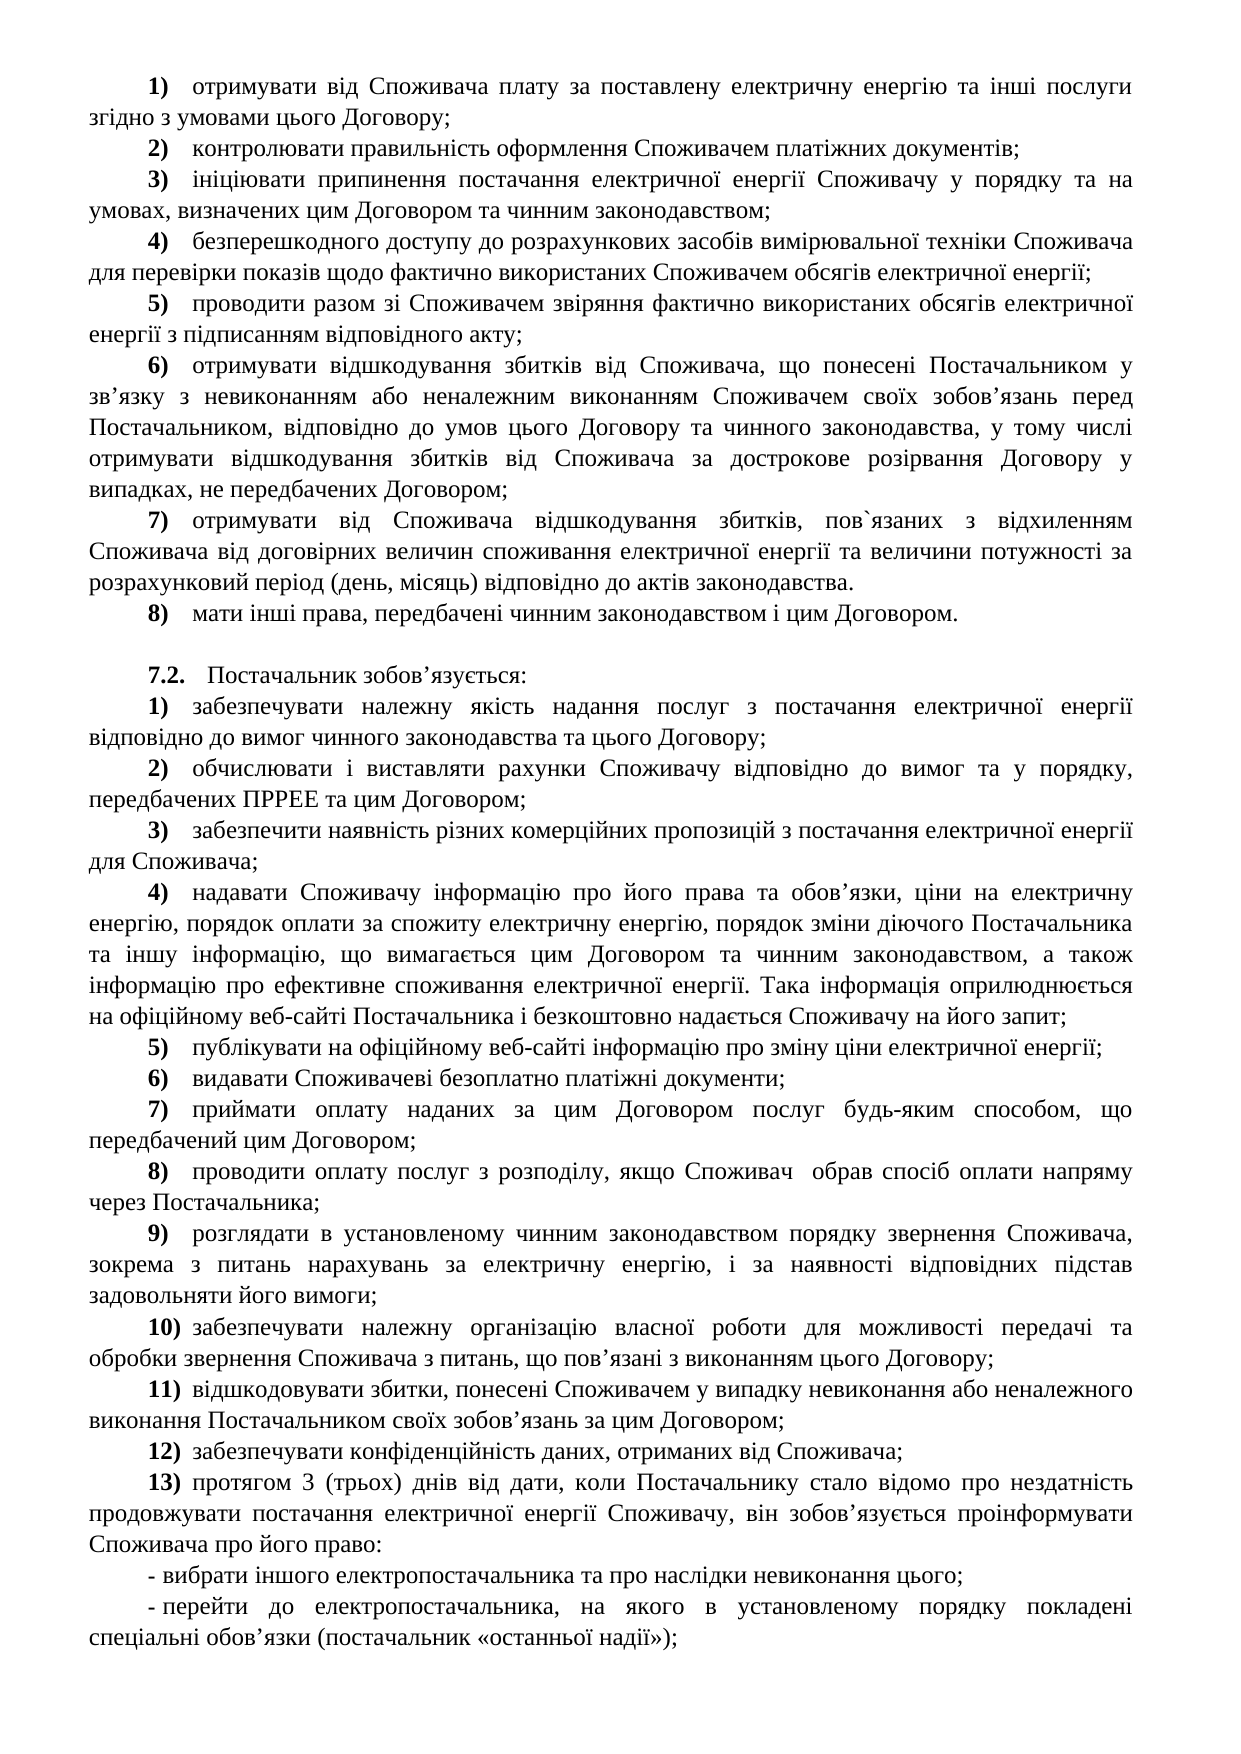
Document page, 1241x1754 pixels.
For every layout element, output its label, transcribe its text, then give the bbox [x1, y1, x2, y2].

list отримувати від Споживача відшкодування збитків, пов`язаних з відхиленням Споживача від договірних величин споживання електричної енергії та величини потужності за розрахунковий період (день, місяць) відповідно до актів законодавства. [89, 505, 1134, 596]
list ініціювати припинення постачання електричної енергії Споживачу у порядку та на умовах, визначених цим Договором та чинним законодавством; [89, 164, 1134, 224]
list відшкодовувати збитки, понесені Споживачем у випадку невиконання або неналежного виконання Постачальником своїх зобов’язань за цим Договором; [89, 1374, 1134, 1433]
list забезпечувати належну організацію власної роботи для можливості передачі та обробки звернення Споживача з питань, що пов’язані з виконанням цього Договору; [89, 1312, 1134, 1371]
list проводити оплату послуг з розподілу, якщо Споживач обрав спосіб оплати напряму через Постачальника; [89, 1156, 1134, 1216]
list вибрати іншого електропостачальника та про наслідки невиконання цього; [89, 1560, 1134, 1589]
list Постачальник зобов’язується: [89, 660, 1134, 688]
list безперешкодного доступу до розрахункових засобів вимірювальної техніки Споживача для перевірки показів щодо фактично використаних Споживачем обсягів електричної енергії; [89, 226, 1134, 286]
list проводити разом зі Споживачем звіряння фактично використаних обсягів електричної енергії з підписанням відповідного акту; [89, 288, 1134, 348]
list надавати Споживачу інформацію про його права та обов’язки, ціни на електричну енергію, порядок оплати за спожиту електричну енергію, порядок зміни діючого Постачальника та іншу інформацію, що вимагається цим Договором та чинним законодавством, а також інформацію про ефективне споживання електричної енергії. Така інформація оприлюднюється на офіційному веб-сайті Постачальника і безкоштовно надається Споживачу на його запит; [89, 877, 1134, 1030]
list контролювати правильність оформлення Споживачем платіжних документів; [89, 133, 1134, 162]
list забезпечити наявність різних комерційних пропозицій з постачання електричної енергії для Споживача; [89, 815, 1134, 875]
list видавати Споживачеві безоплатно платіжні документи; [89, 1063, 1134, 1092]
list приймати оплату наданих за цим Договором послуг будь-яким способом, що передбачений цим Договором; [89, 1094, 1134, 1154]
list перейти до електропостачальника, на якого в установленому порядку покладені спеціальні обов’язки (постачальник «останньої надії»); [89, 1591, 1134, 1651]
list публікувати на офіційному веб-сайті інформацію про зміну ціни електричної енергії; [89, 1032, 1134, 1061]
list забезпечувати належну якість надання послуг з постачання електричної енергії відповідно до вимог чинного законодавства та цього Договору; [89, 691, 1134, 751]
list протягом 3 (трьох) днів від дати, коли Постачальнику стало відомо про нездатність продовжувати постачання електричної енергії Споживачу, він зобов’язується проінформувати Споживача про його право: [89, 1467, 1134, 1558]
list забезпечувати конфіденційність даних, отриманих від Споживача; [89, 1436, 1134, 1464]
list отримувати відшкодування збитків від Споживача, що понесені Постачальником у зв’язку з невиконанням або неналежним виконанням Споживачем своїх зобов’язань перед Постачальником, відповідно до умов цього Договору та чинного законодавства, у тому числі отримувати відшкодування збитків від Споживача за дострокове розірвання Договору у випадках, не передбачених Договором; [89, 350, 1134, 503]
list мати інші права, передбачені чинним законодавством і цим Договором. [89, 598, 1134, 627]
list отримувати від Споживача плату за поставлену електричну енергію та інші послуги згідно з умовами цього Договору; [89, 71, 1134, 131]
list розглядати в установленому чинним законодавством порядку звернення Споживача, зокрема з питань нарахувань за електричну енергію, і за наявності відповідних підстав задовольняти його вимоги; [89, 1218, 1134, 1309]
list обчислювати і виставляти рахунки Споживачу відповідно до вимог та у порядку, передбачених ПРРЕЕ та цим Договором; [89, 753, 1134, 813]
